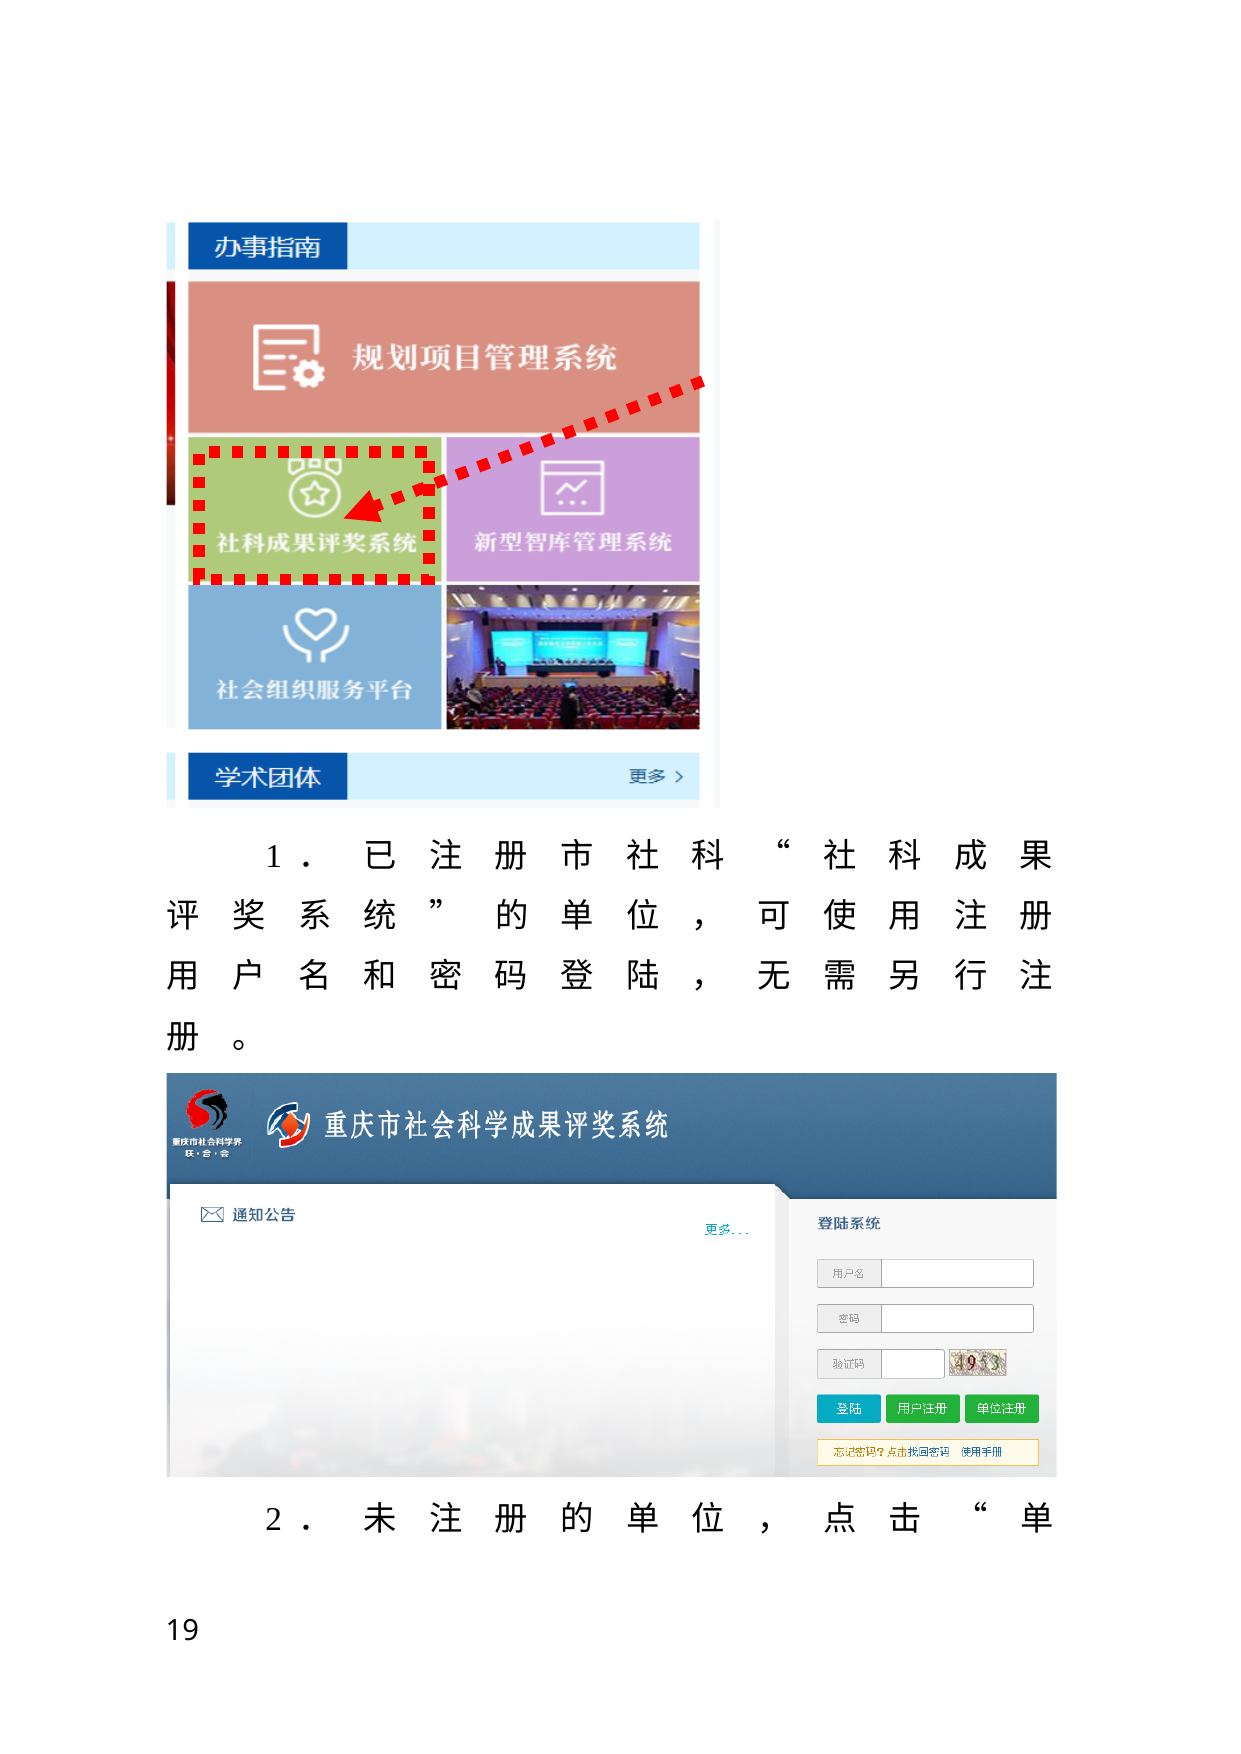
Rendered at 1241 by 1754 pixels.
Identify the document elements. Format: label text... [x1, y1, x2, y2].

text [167, 1486, 1085, 1546]
picture [166, 1073, 1057, 1477]
text 1．已注册市社科“社科成果评奖系统”的单位，可使用注册用户名和密码登陆，无需另行注册。 [167, 822, 1085, 1064]
picture [166, 219, 721, 808]
